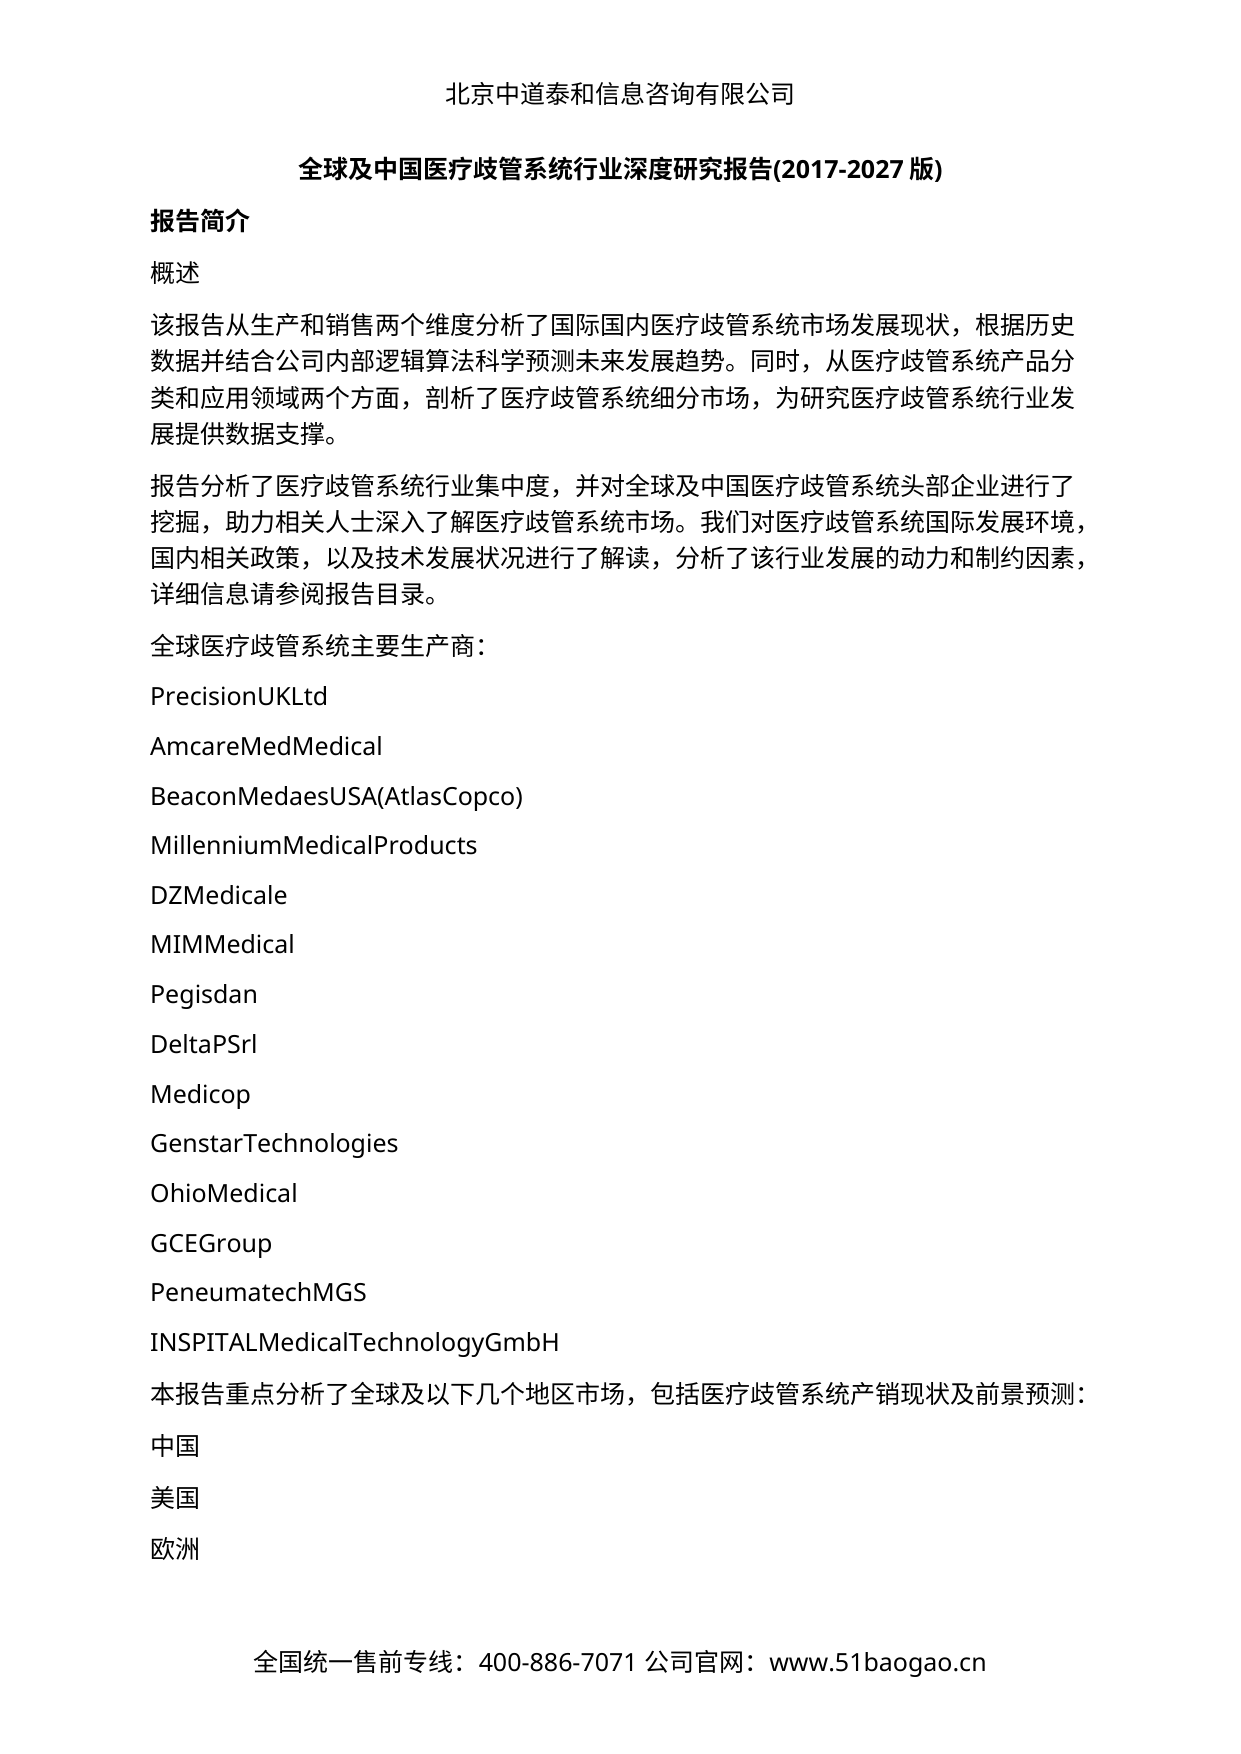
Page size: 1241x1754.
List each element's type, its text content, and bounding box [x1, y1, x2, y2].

text 美国 [150, 1478, 1090, 1514]
text GenstarTechnologies [150, 1126, 1090, 1160]
text MIMMedical [150, 927, 1090, 961]
text 报告简介 [150, 202, 1090, 238]
text 本报告重点分析了全球及以下几个地区市场，包括医疗歧管系统产销现状及前景预测： [150, 1374, 1090, 1411]
text BeaconMedaesUSA(AtlasCopco) [150, 778, 1090, 812]
text Pegisdan [150, 977, 1090, 1011]
text PeneumatechMGS [150, 1275, 1090, 1309]
text DeltaPSrl [150, 1027, 1090, 1061]
text GCEGroup [150, 1225, 1090, 1259]
text MillenniumMedicalProducts [150, 828, 1090, 862]
text 该报告从生产和销售两个维度分析了国际国内医疗歧管系统市场发展现状，根据历史数据并结合公司内部逻辑算法科学预测未来发展趋势。同时，从医疗歧管系统产品分类和应用领域两个方面，剖析了医疗歧管系统细分市场，为研究医疗歧管系统行业发展提供数据支撑。 [150, 306, 1090, 451]
text 欧洲 [150, 1530, 1090, 1566]
text PrecisionUKLtd [150, 679, 1090, 713]
text 报告分析了医疗歧管系统行业集中度，并对全球及中国医疗歧管系统头部企业进行了挖掘，助力相关人士深入了解医疗歧管系统市场。我们对医疗歧管系统国际发展环境，国内相关政策，以及技术发展状况进行了解读，分析了该行业发展的动力和制约因素，详细信息请参阅报告目录。 [150, 466, 1090, 611]
text 概述 [150, 254, 1090, 290]
text INSPITALMedicalTechnologyGmbH [150, 1325, 1090, 1359]
text 全球医疗歧管系统主要生产商： [150, 627, 1090, 663]
text Medicop [150, 1076, 1090, 1110]
text AmcareMedMedical [150, 728, 1090, 762]
text 中国 [150, 1426, 1090, 1462]
text OhioMedical [150, 1176, 1090, 1210]
text 全球及中国医疗歧管系统行业深度研究报告(2017-2027版) [150, 150, 1090, 186]
text DZMedicale [150, 877, 1090, 912]
